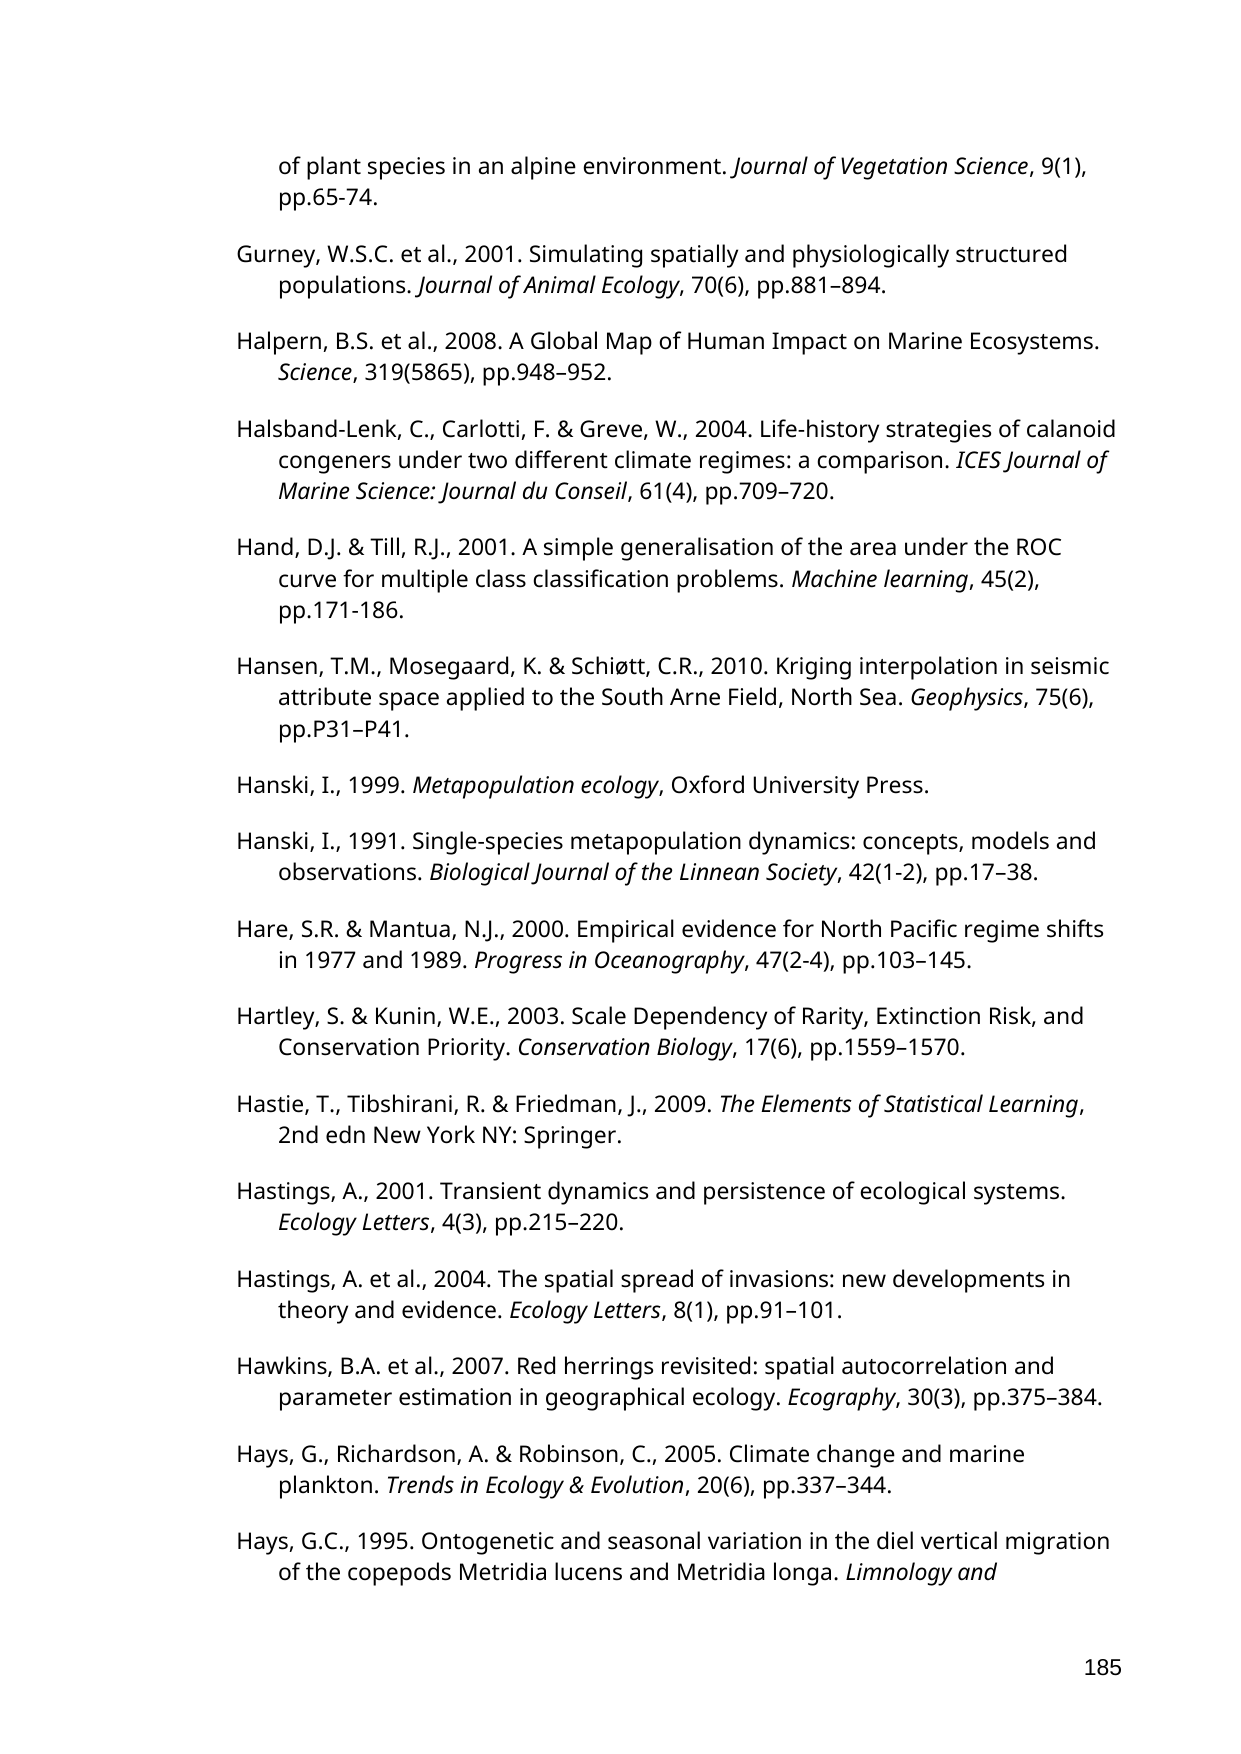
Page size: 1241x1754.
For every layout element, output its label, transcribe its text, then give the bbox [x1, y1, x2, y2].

text Halpern, B.S. et al., 2008. A Global Map of Human Impact on Marine Ecosystems. Science, 319(5865), pp.948–952. [236, 325, 1122, 387]
text Hastings, A., 2001. Transient dynamics and persistence of ecological systems. Ecology Letters, 4(3), pp.215–220. [236, 1175, 1122, 1237]
text Hastie, T., Tibshirani, R. & Friedman, J., 2009. The Elements of Statistical Learning, 2nd edn New York NY: Springer. [236, 1087, 1122, 1150]
text Hays, G., Richardson, A. & Robinson, C., 2005. Climate change and marine plankton. Trends in Ecology & Evolution, 20(6), pp.337–344. [236, 1437, 1122, 1500]
text Hare, S.R. & Mantua, N.J., 2000. Empirical evidence for North Pacific regime shifts in 1977 and 1989. Progress in Oceanography, 47(2-4), pp.103–145. [236, 912, 1122, 975]
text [236, 1525, 1122, 1587]
text Hastings, A. et al., 2004. The spatial spread of invasions: new developments in theory and evidence. Ecology Letters, 8(1), pp.91–101. [236, 1262, 1122, 1325]
text Hanski, I., 1991. Single‐species metapopulation dynamics: concepts, models and observations. Biological Journal of the Linnean Society, 42(1‐2), pp.17–38. [236, 825, 1122, 887]
text Hawkins, B.A. et al., 2007. Red herrings revisited: spatial autocorrelation and parameter estimation in geographical ecology. Ecography, 30(3), pp.375–384. [236, 1350, 1122, 1412]
text Hanski, I., 1999. Metapopulation ecology, Oxford University Press. [236, 769, 1122, 800]
text Halsband-Lenk, C., Carlotti, F. & Greve, W., 2004. Life-history strategies of calanoid congeners under two different climate regimes: a comparison. ICES Journal of Marine Science: Journal du Conseil, 61(4), pp.709–720. [236, 412, 1122, 506]
text Hand, D.J. & Till, R.J., 2001. A simple generalisation of the area under the ROC curve for multiple class classification problems. Machine learning, 45(2), pp.171-186. [236, 531, 1122, 625]
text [236, 150, 1122, 212]
text Gurney, W.S.C. et al., 2001. Simulating spatially and physiologically structured populations. Journal of Animal Ecology, 70(6), pp.881–894. [236, 237, 1122, 300]
text Hartley, S. & Kunin, W.E., 2003. Scale Dependency of Rarity, Extinction Risk, and Conservation Priority. Conservation Biology, 17(6), pp.1559–1570. [236, 1000, 1122, 1062]
text Hansen, T.M., Mosegaard, K. & Schiøtt, C.R., 2010. Kriging interpolation in seismic attribute space applied to the South Arne Field, North Sea. Geophysics, 75(6), pp.P31–P41. [236, 650, 1122, 744]
